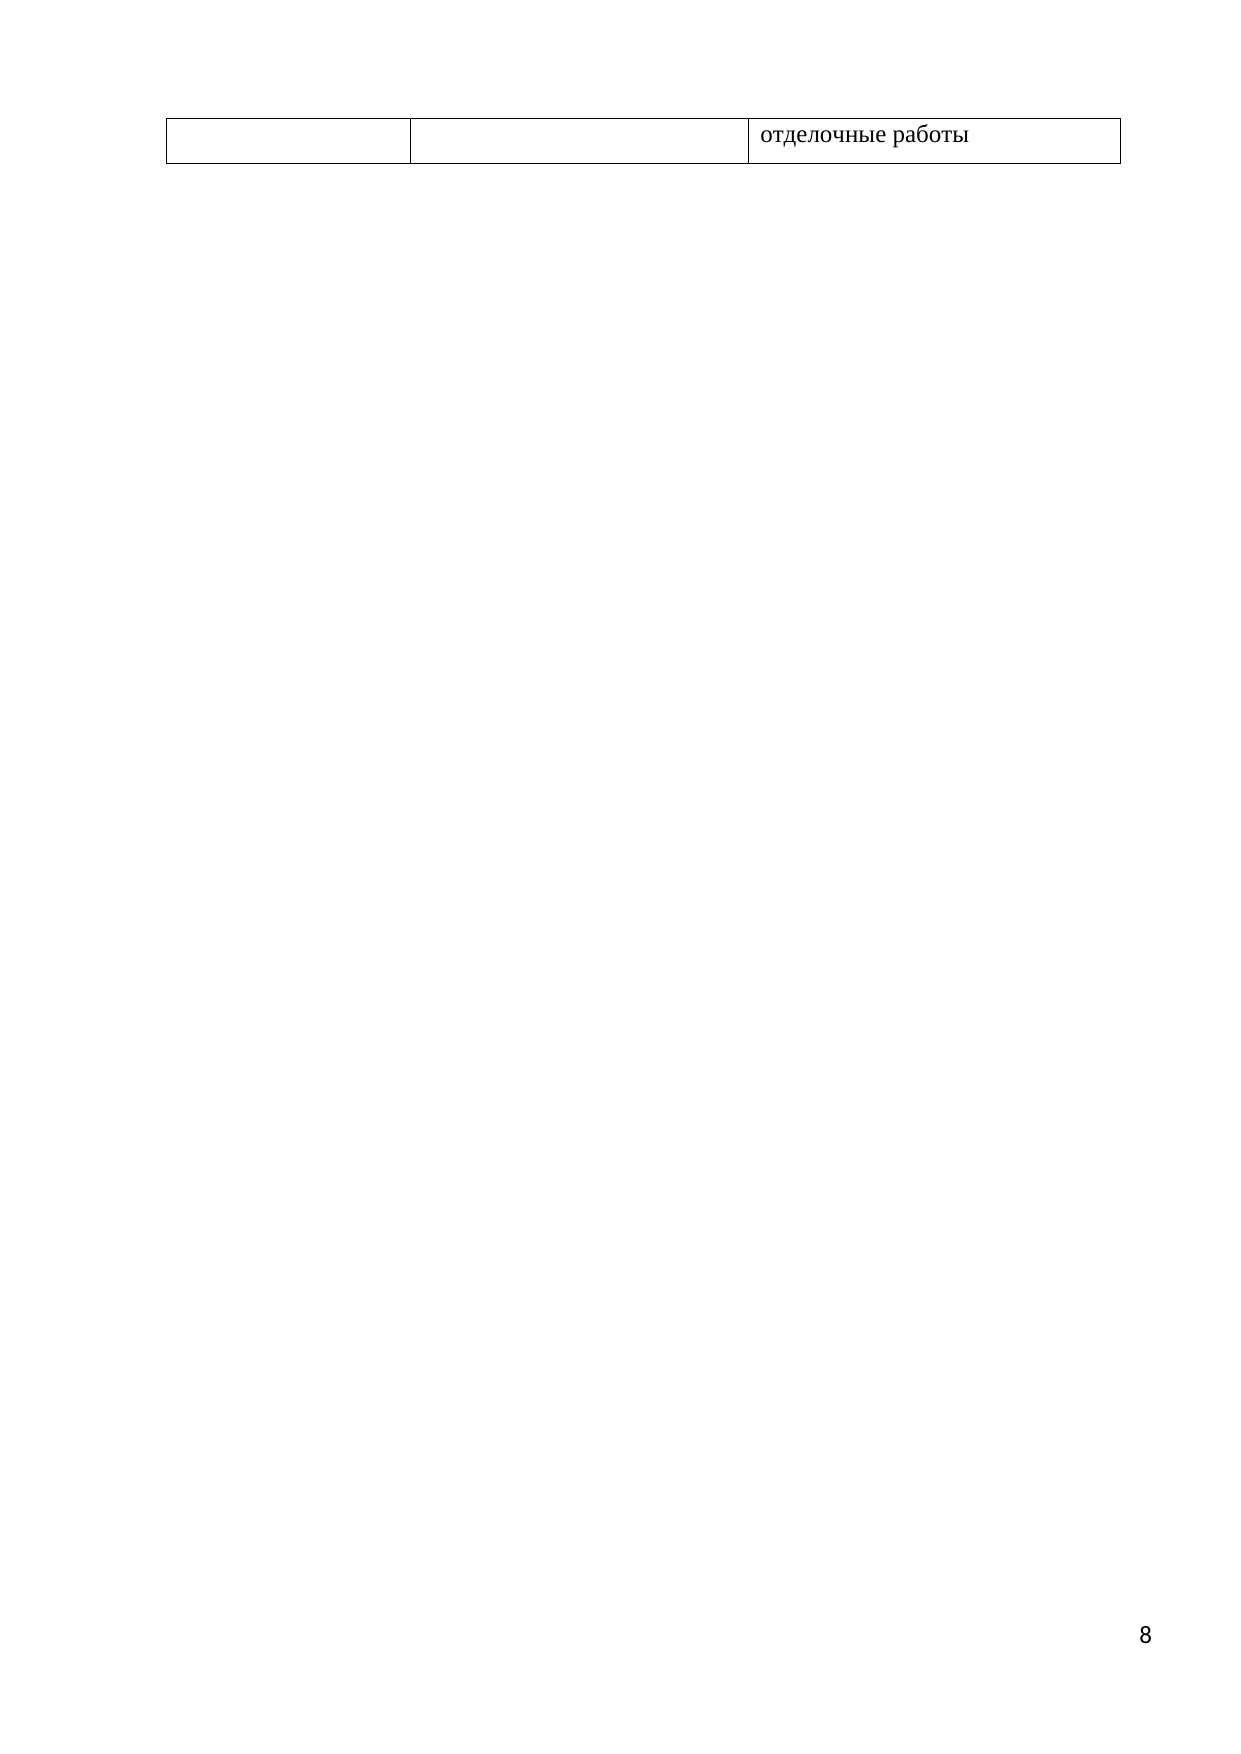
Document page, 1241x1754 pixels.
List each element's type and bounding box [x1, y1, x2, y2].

table_cell [411, 119, 748, 163]
table_cell [749, 119, 1120, 163]
table_cell [167, 119, 410, 163]
